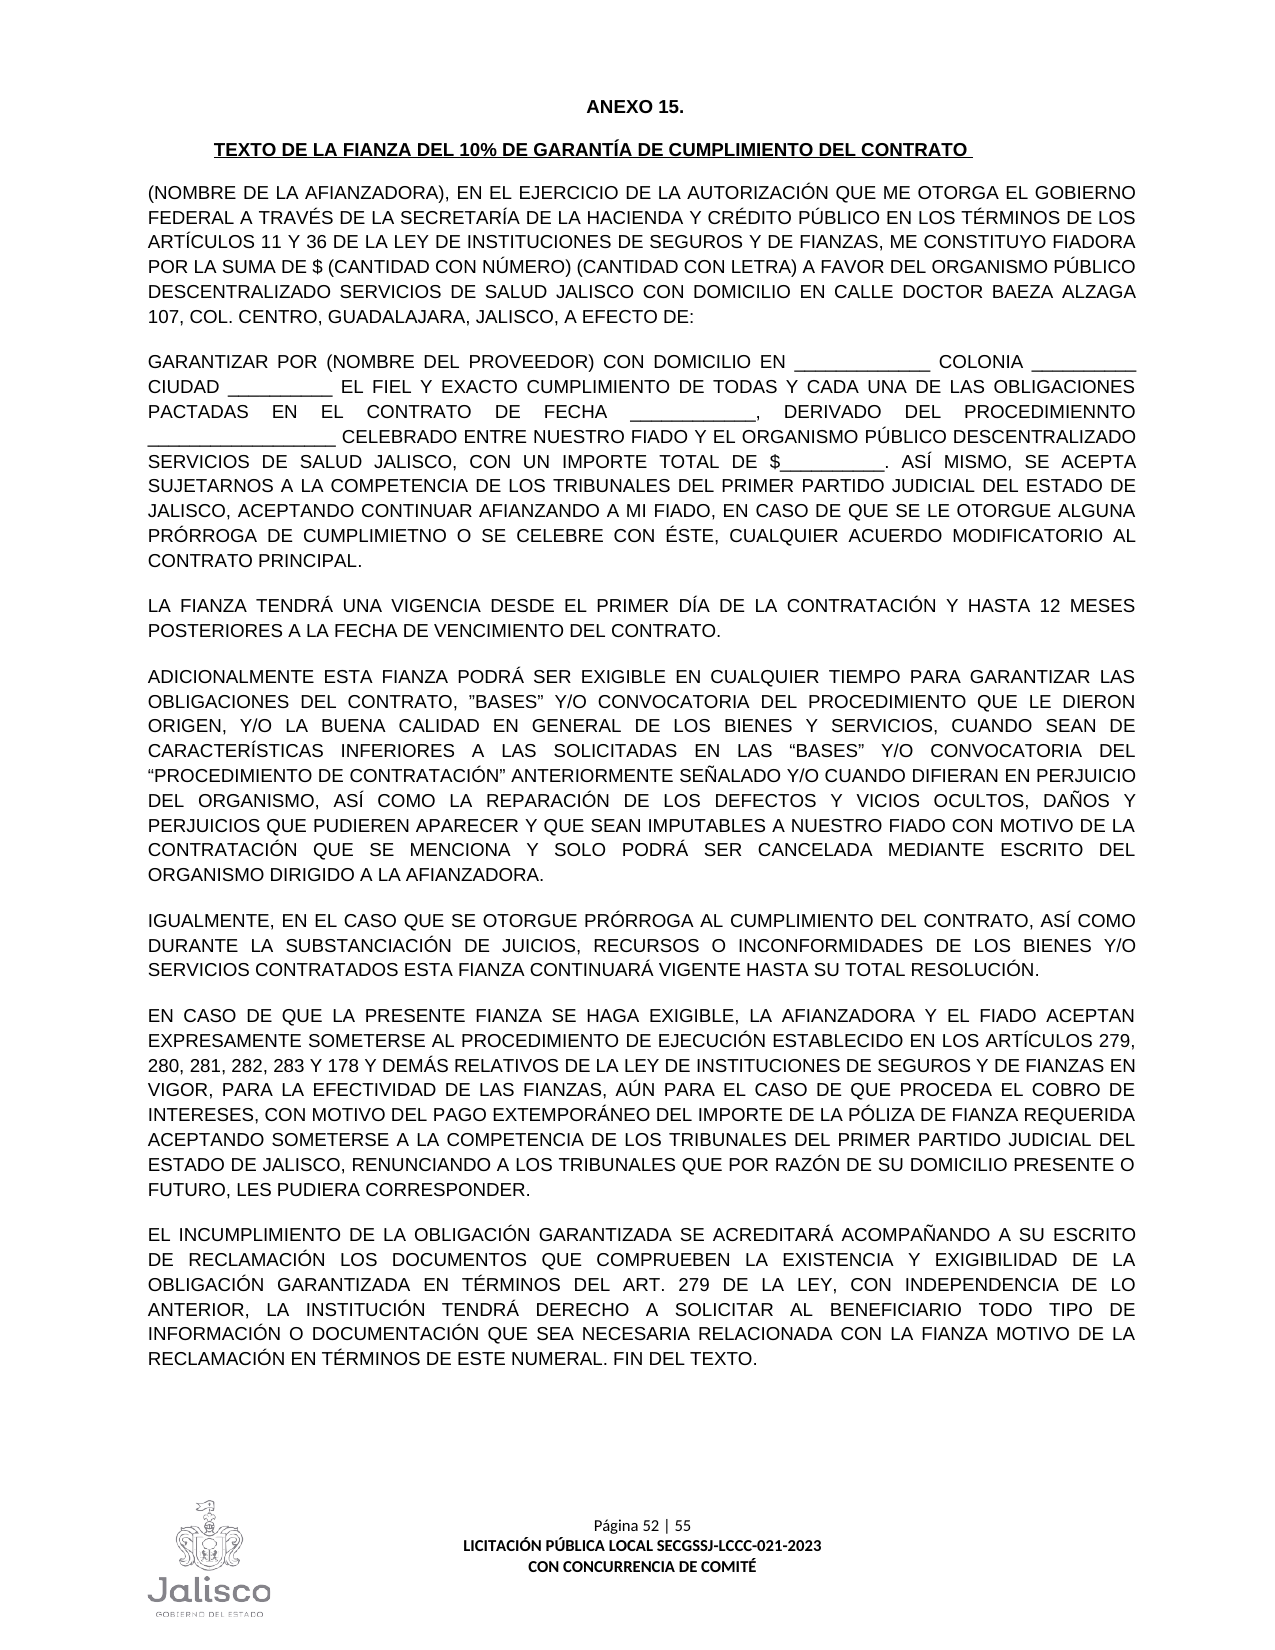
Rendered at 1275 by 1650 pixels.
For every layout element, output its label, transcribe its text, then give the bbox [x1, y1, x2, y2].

text LA FIANZA TENDRÁ UNA VIGENCIA DESDE EL PRIMER DÍA DE LA CONTRATACIÓN Y HASTA 12 MESES POSTERIORES A LA FECHA DE VENCIMIENTO DEL CONTRATO. [148, 595, 1137, 642]
text EN CASO DE QUE LA PRESENTE FIANZA SE HAGA EXIGIBLE, LA AFIANZADORA Y EL FIADO ACEPTAN EXPRESAMENTE SOMETERSE AL PROCEDIMIENTO DE EJECUCIÓN ESTABLECIDO EN LOS ARTÍCULOS 279, 280, 281, 282, 283 Y 178 Y DEMÁS RELATIVOS DE LA LEY DE INSTITUCIONES DE SEGUROS Y DE FIANZAS EN VIGOR, PARA LA EFECTIVIDAD DE LAS FIANZAS, AÚN PARA EL CASO DE QUE PROCEDA EL COBRO DE INTERESES, CON MOTIVO DEL PAGO EXTEMPORÁNEO DEL IMPORTE DE LA PÓLIZA DE FIANZA REQUERIDA ACEPTANDO SOMETERSE A LA COMPETENCIA DE LOS TRIBUNALES DEL PRIMER PARTIDO JUDICIAL DEL ESTADO DE JALISCO, RENUNCIANDO A LOS TRIBUNALES QUE POR RAZÓN DE SU DOMICILIO PRESENTE O FUTURO, LES PUDIERA CORRESPONDER. [148, 1005, 1137, 1200]
text IGUALMENTE, EN EL CASO QUE SE OTORGUE PRÓRROGA AL CUMPLIMIENTO DEL CONTRATO, ASÍ COMO DURANTE LA SUBSTANCIACIÓN DE JUICIOS, RECURSOS O INCONFORMIDADES DE LOS BIENES Y/O SERVICIOS CONTRATADOS ESTA FIANZA CONTINUARÁ VIGENTE HASTA SU TOTAL RESOLUCIÓN. [148, 909, 1137, 981]
text GARANTIZAR POR (NOMBRE DEL PROVEEDOR) CON DOMICILIO EN _____________ COLONIA __________ CIUDAD __________ EL FIEL Y EXACTO CUMPLIMIENTO DE TODAS Y CADA UNA DE LAS OBLIGACIONES PACTADAS EN EL CONTRATO DE FECHA ____________, DERIVADO DEL PROCEDIMIENNTO __________________ CELEBRADO ENTRE NUESTRO FIADO Y EL ORGANISMO PÚBLICO DESCENTRALIZADO SERVICIOS DE SALUD JALISCO, CON UN IMPORTE TOTAL DE $__________. ASÍ MISMO, SE ACEPTA SUJETARNOS A LA COMPETENCIA DE LOS TRIBUNALES DEL PRIMER PARTIDO JUDICIAL DEL ESTADO DE JALISCO, ACEPTANDO CONTINUAR AFIANZANDO A MI FIADO, EN CASO DE QUE SE LE OTORGUE ALGUNA PRÓRROGA DE CUMPLIMIETNO O SE CELEBRE CON ÉSTE, CUALQUIER ACUERDO MODIFICATORIO AL CONTRATO PRINCIPAL. [148, 351, 1137, 571]
text ANEXO 15. [148, 95, 1122, 117]
text ADICIONALMENTE ESTA FIANZA PODRÁ SER EXIGIBLE EN CUALQUIER TIEMPO PARA GARANTIZAR LAS OBLIGACIONES DEL CONTRATO, ”BASES” Y/O CONVOCATORIA DEL PROCEDIMIENTO QUE LE DIERON ORIGEN, Y/O LA BUENA CALIDAD EN GENERAL DE LOS BIENES Y SERVICIOS, CUANDO SEAN DE CARACTERÍSTICAS INFERIORES A LAS SOLICITADAS EN LAS “BASES” Y/O CONVOCATORIA DEL “PROCEDIMIENTO DE CONTRATACIÓN” ANTERIORMENTE SEÑALADO Y/O CUANDO DIFIERAN EN PERJUICIO DEL ORGANISMO, ASÍ COMO LA REPARACIÓN DE LOS DEFECTOS Y VICIOS OCULTOS, DAÑOS Y PERJUICIOS QUE PUDIEREN APARECER Y QUE SEAN IMPUTABLES A NUESTRO FIADO CON MOTIVO DE LA CONTRATACIÓN QUE SE MENCIONA Y SOLO PODRÁ SER CANCELADA MEDIANTE ESCRITO DEL ORGANISMO DIRIGIDO A LA AFIANZADORA. [148, 666, 1137, 886]
text EL INCUMPLIMIENTO DE LA OBLIGACIÓN GARANTIZADA SE ACREDITARÁ ACOMPAÑANDO A SU ESCRITO DE RECLAMACIÓN LOS DOCUMENTOS QUE COMPRUEBEN LA EXISTENCIA Y EXIGIBILIDAD DE LA OBLIGACIÓN GARANTIZADA EN TÉRMINOS DEL ART. 279 DE LA LEY, CON INDEPENDENCIA DE LO ANTERIOR, LA INSTITUCIÓN TENDRÁ DERECHO A SOLICITAR AL BENEFICIARIO TODO TIPO DE INFORMACIÓN O DOCUMENTACIÓN QUE SEA NECESARIA RELACIONADA CON LA FIANZA MOTIVO DE LA RECLAMACIÓN EN TÉRMINOS DE ESTE NUMERAL. FIN DEL TEXTO. [148, 1224, 1137, 1369]
text (NOMBRE DE LA AFIANZADORA), EN EL EJERCICIO DE LA AUTORIZACIÓN QUE ME OTORGA EL GOBIERNO FEDERAL A TRAVÉS DE LA SECRETARÍA DE LA HACIENDA Y CRÉDITO PÚBLICO EN LOS TÉRMINOS DE LOS ARTÍCULOS 11 Y 36 DE LA LEY DE INSTITUCIONES DE SEGUROS Y DE FIANZAS, ME CONSTITUYO FIADORA POR LA SUMA DE $ (CANTIDAD CON NÚMERO) (CANTIDAD CON LETRA) A FAVOR DEL ORGANISMO PÚBLICO DESCENTRALIZADO SERVICIOS DE SALUD JALISCO CON DOMICILIO EN CALLE DOCTOR BAEZA ALZAGA 107, COL. CENTRO, GUADALAJARA, JALISCO, A EFECTO DE: [148, 182, 1137, 327]
text TEXTO DE LA FIANZA DEL 10% DE GARANTÍA DE CUMPLIMIENTO DEL CONTRATO [59, 138, 1122, 160]
picture [147, 1500, 271, 1617]
